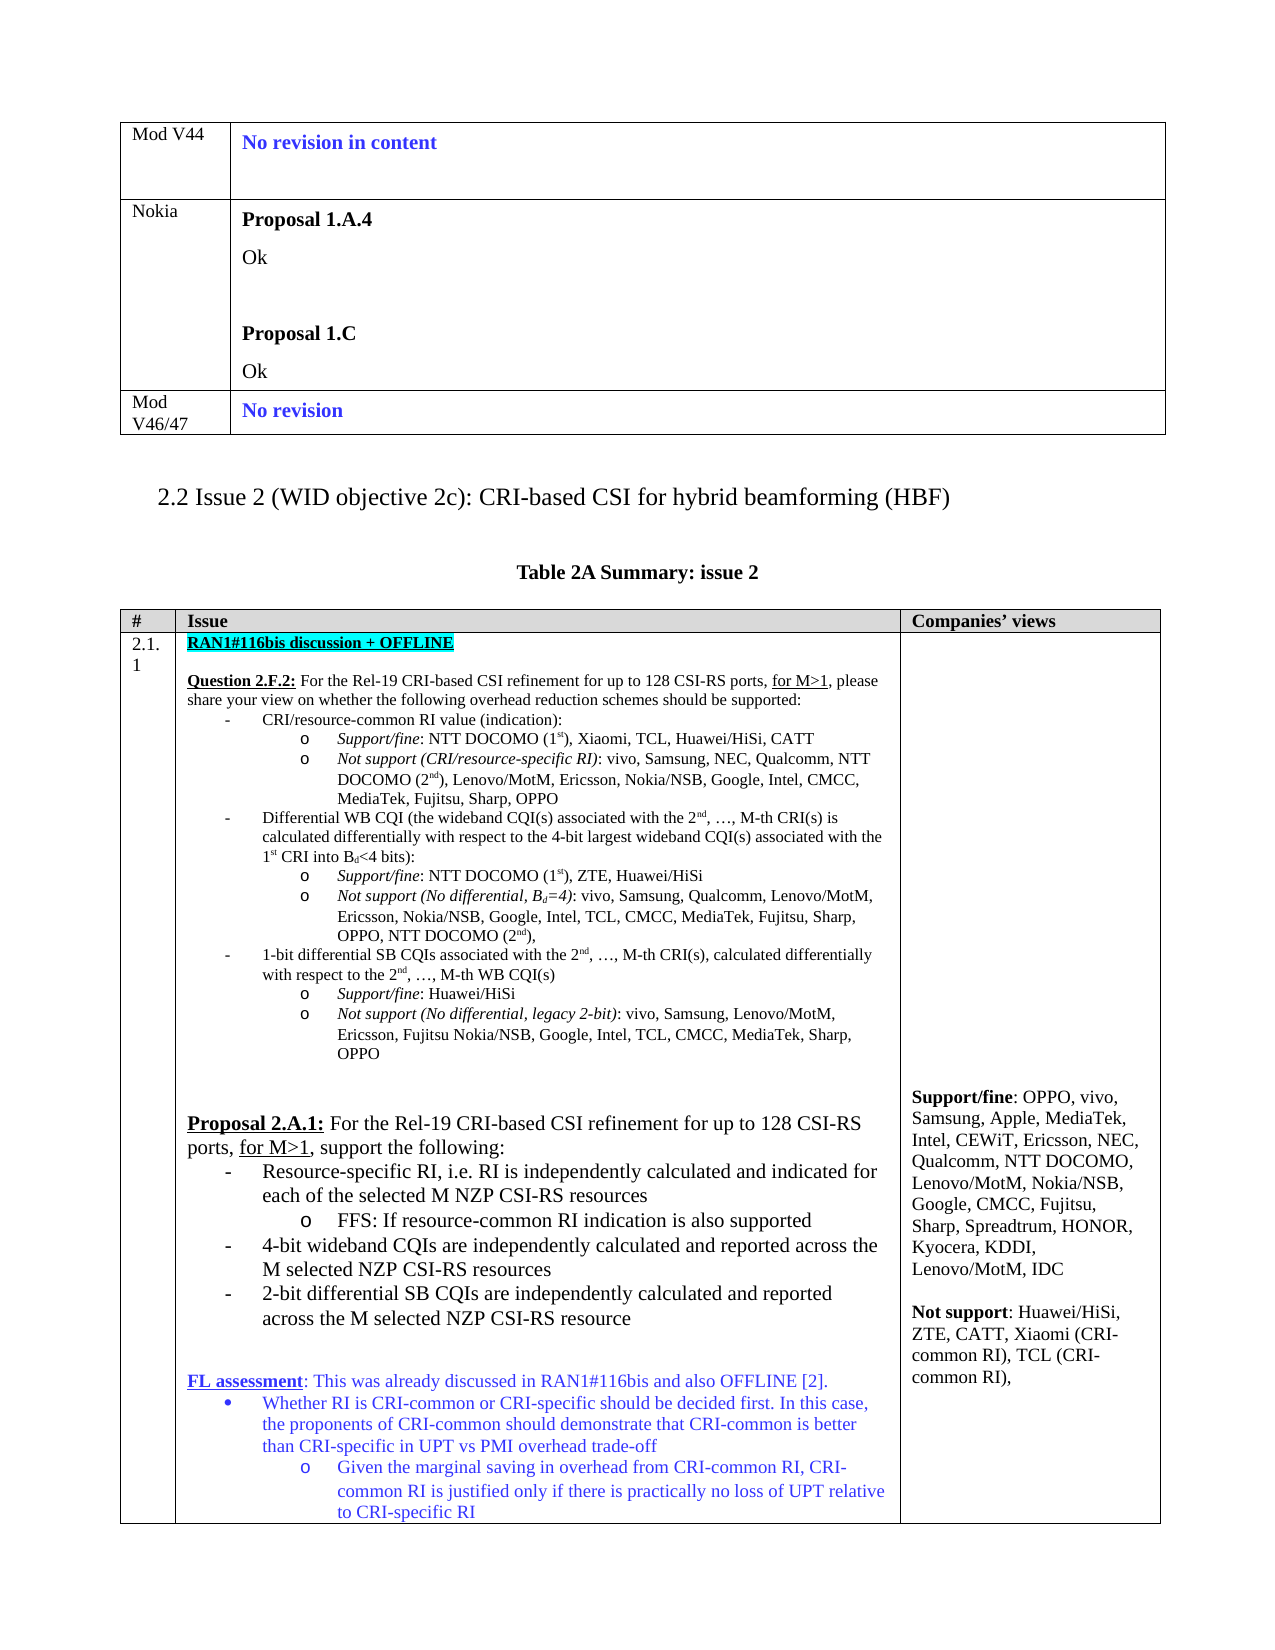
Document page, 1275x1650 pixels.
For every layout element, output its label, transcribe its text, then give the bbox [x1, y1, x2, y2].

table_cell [176, 633, 900, 1523]
table_cell Nokia [121, 200, 230, 390]
table_cell No revision [231, 391, 1165, 434]
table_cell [901, 633, 1160, 1523]
table_header Issue [176, 610, 900, 632]
table_header Companies’ views [901, 610, 1160, 632]
table_cell Mod V44 [121, 123, 230, 199]
text Table 2A Summary: issue 2 [120, 553, 1155, 591]
table_header # [121, 610, 175, 632]
subtitle Issue 2 (WID objective 2c): CRI-based CSI for hybrid beamforming (HBF) [157, 477, 1155, 515]
table_cell Mod V46/47 [121, 391, 230, 434]
table_cell 2.1.1 [121, 633, 175, 1523]
